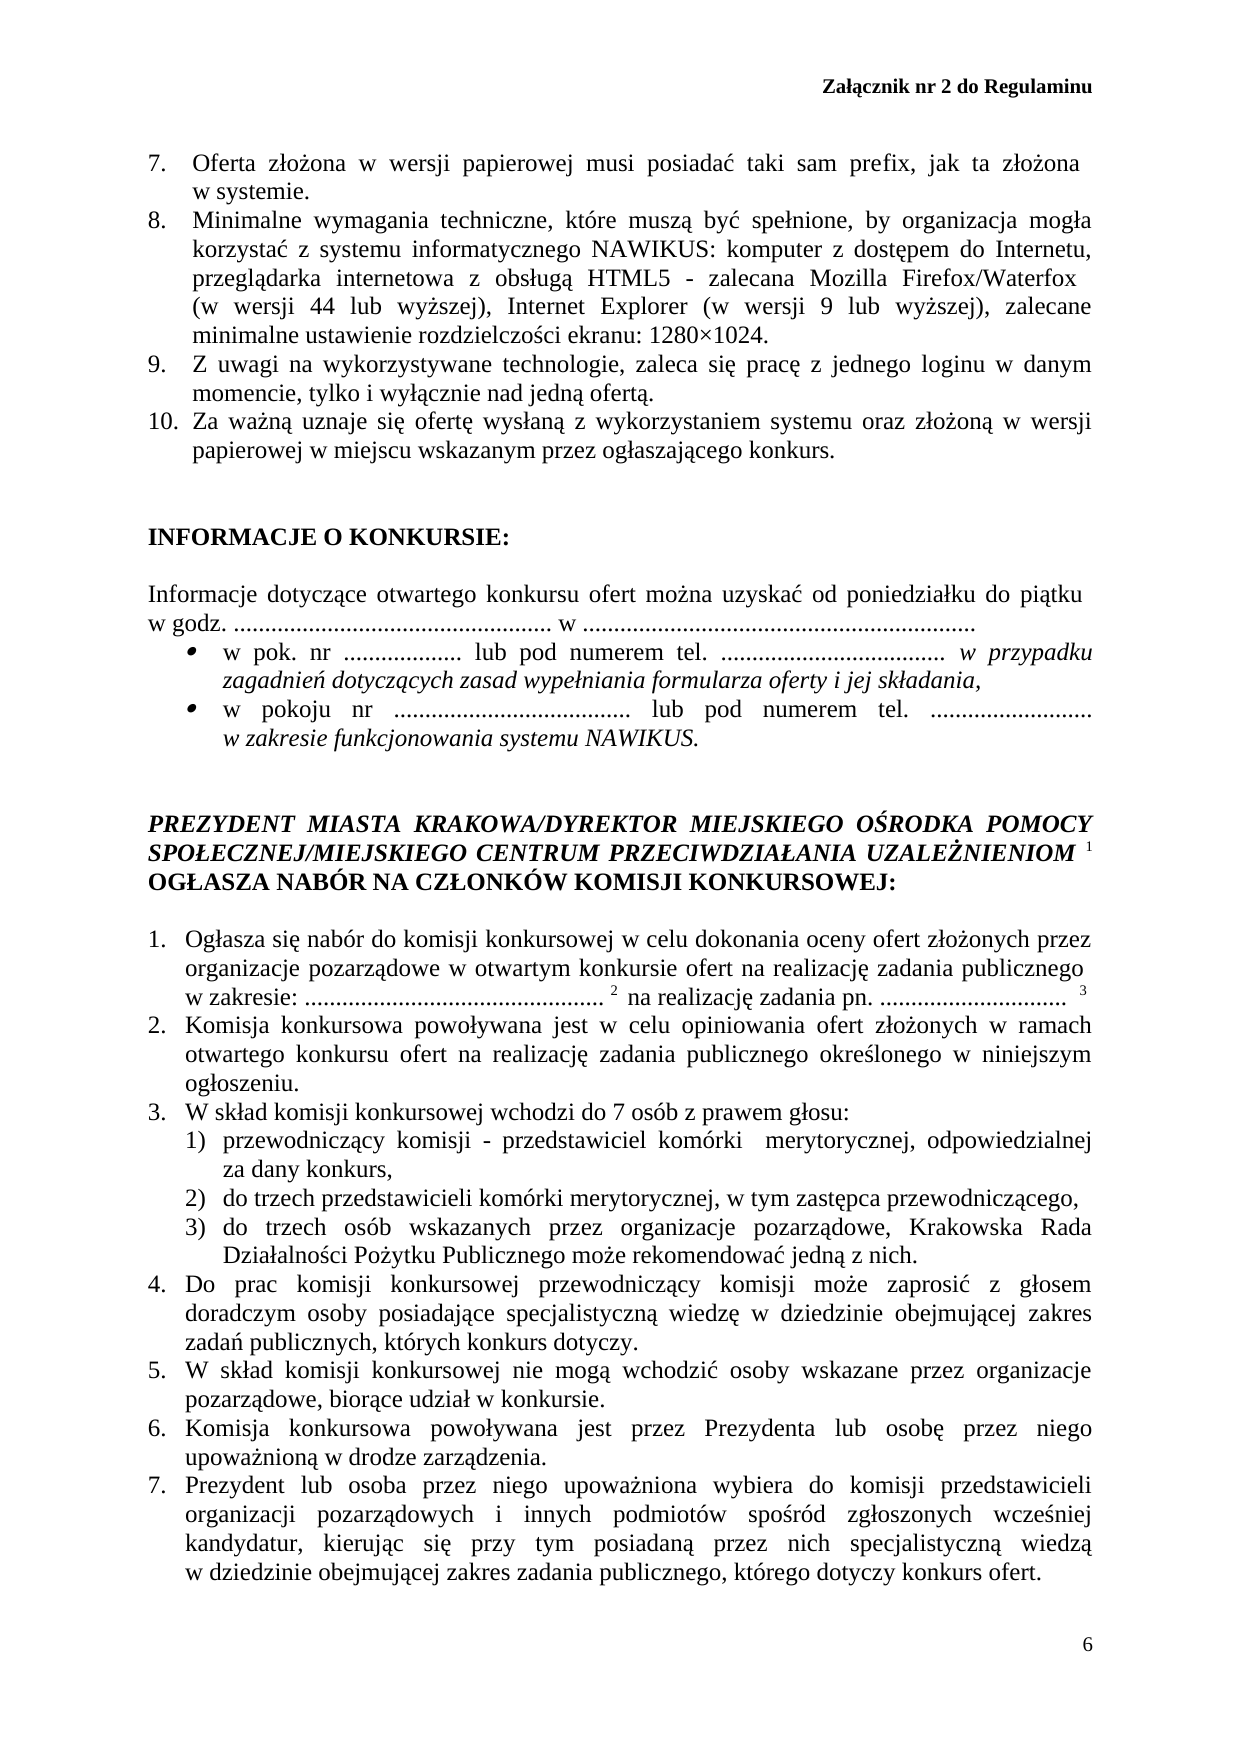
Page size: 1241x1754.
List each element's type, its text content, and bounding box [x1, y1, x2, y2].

list w pok. nr ................... lub pod numerem tel. .................................... w przypadku zagadnień dotyczących zasad wypełniania formularza oferty i jej składania, [185, 637, 1093, 694]
list W skład komisji konkursowej wchodzi do 7 osób z prawem głosu: [148, 1097, 1093, 1126]
list W skład komisji konkursowej nie mogą wchodzić osoby wskazane przez organizacje pozarządowe, biorące udział w konkursie. [148, 1356, 1093, 1413]
list Minimalne wymagania techniczne, które muszą być spełnione, by organizacja mogła korzystać z systemu informatycznego NAWIKUS: komputer z dostępem do Internetu, przeglądarka internetowa z obsługą HTML5 - zalecana Mozilla Firefox/Waterfox (w wersji 44 lub wyższej), Internet Explorer (w wersji 9 lub wyższej), zalecane minimalne ustawienie rozdzielczości ekranu: 1280×1024. [148, 205, 1093, 349]
list do trzech przedstawicieli komórki merytorycznej, w tym zastępca przewodniczącego, [185, 1183, 1093, 1212]
list Komisja konkursowa powoływana jest w celu opiniowania ofert złożonych w ramach otwartego konkursu ofert na realizację zadania publicznego określonego w niniejszym ogłoszeniu. [148, 1011, 1093, 1097]
list Oferta złożona w wersji papierowej musi posiadać taki sam prefix, jak ta złożona w systemie. [148, 148, 1093, 205]
list do trzech osób wskazanych przez organizacje pozarządowe, Krakowska Rada Działalności Pożytku Publicznego może rekomendować jedną z nich. [185, 1212, 1093, 1269]
list w pokoju nr ...................................... lub pod numerem tel. .......................... w zakresie funkcjonowania systemu NAWIKUS. [185, 694, 1093, 752]
list Z uwagi na wykorzystywane technologie, zaleca się pracę z jednego loginu w danym momencie, tylko i wyłącznie nad jedną ofertą. [148, 349, 1093, 406]
list Za ważną uznaje się ofertę wysłaną z wykorzystaniem systemu oraz złożoną w wersji papierowej w miejscu wskazanym przez ogłaszającego konkurs. [148, 406, 1093, 464]
list Do prac komisji konkursowej przewodniczący komisji może zaprosić z głosem doradczym osoby posiadające specjalistyczną wiedzę w dziedzinie obejmującej zakres zadań publicznych, których konkurs dotyczy. [148, 1269, 1093, 1356]
list przewodniczący komisji - przedstawiciel komórki merytorycznej, odpowiedzialnej za dany konkurs, [185, 1126, 1093, 1183]
text PREZYDENT MIASTA KRAKOWA/DYREKTOR MIEJSKIEGO OŚRODKA POMOCY SPOŁECZNEJ/MIEJSKIEGO CENTRUM PRZECIWDZIAŁANIA UZALEŻNIENIOM 1 OGŁASZA NABÓR NA CZŁONKÓW KOMISJI KONKURSOWEJ: [148, 809, 1093, 896]
list Prezydent lub osoba przez niego upoważniona wybiera do komisji przedstawicieli organizacji pozarządowych i innych podmiotów spośród zgłoszonych wcześniej kandydatur, kierując się przy tym posiadaną przez nich specjalistyczną wiedzą w dziedzinie obejmującej zakres zadania publicznego, którego dotyczy konkurs ofert. [148, 1471, 1093, 1586]
text Informacje dotyczące otwartego konkursu ofert można uzyskać od poniedziałku do piątku w godz. ................................................... w ............................................................... [148, 579, 1093, 637]
list Ogłasza się nabór do komisji konkursowej w celu dokonania oceny ofert złożonych przez organizacje pozarządowe w otwartym konkursie ofert na realizację zadania publicznego w zakresie: ................................................ 2 na realizację zadania pn. .............................. 3 [148, 924, 1093, 1011]
list Komisja konkursowa powoływana jest przez Prezydenta lub osobę przez niego upoważnioną w drodze zarządzenia. [148, 1413, 1093, 1471]
text INFORMACJE O KONKURSIE: [148, 522, 1093, 551]
